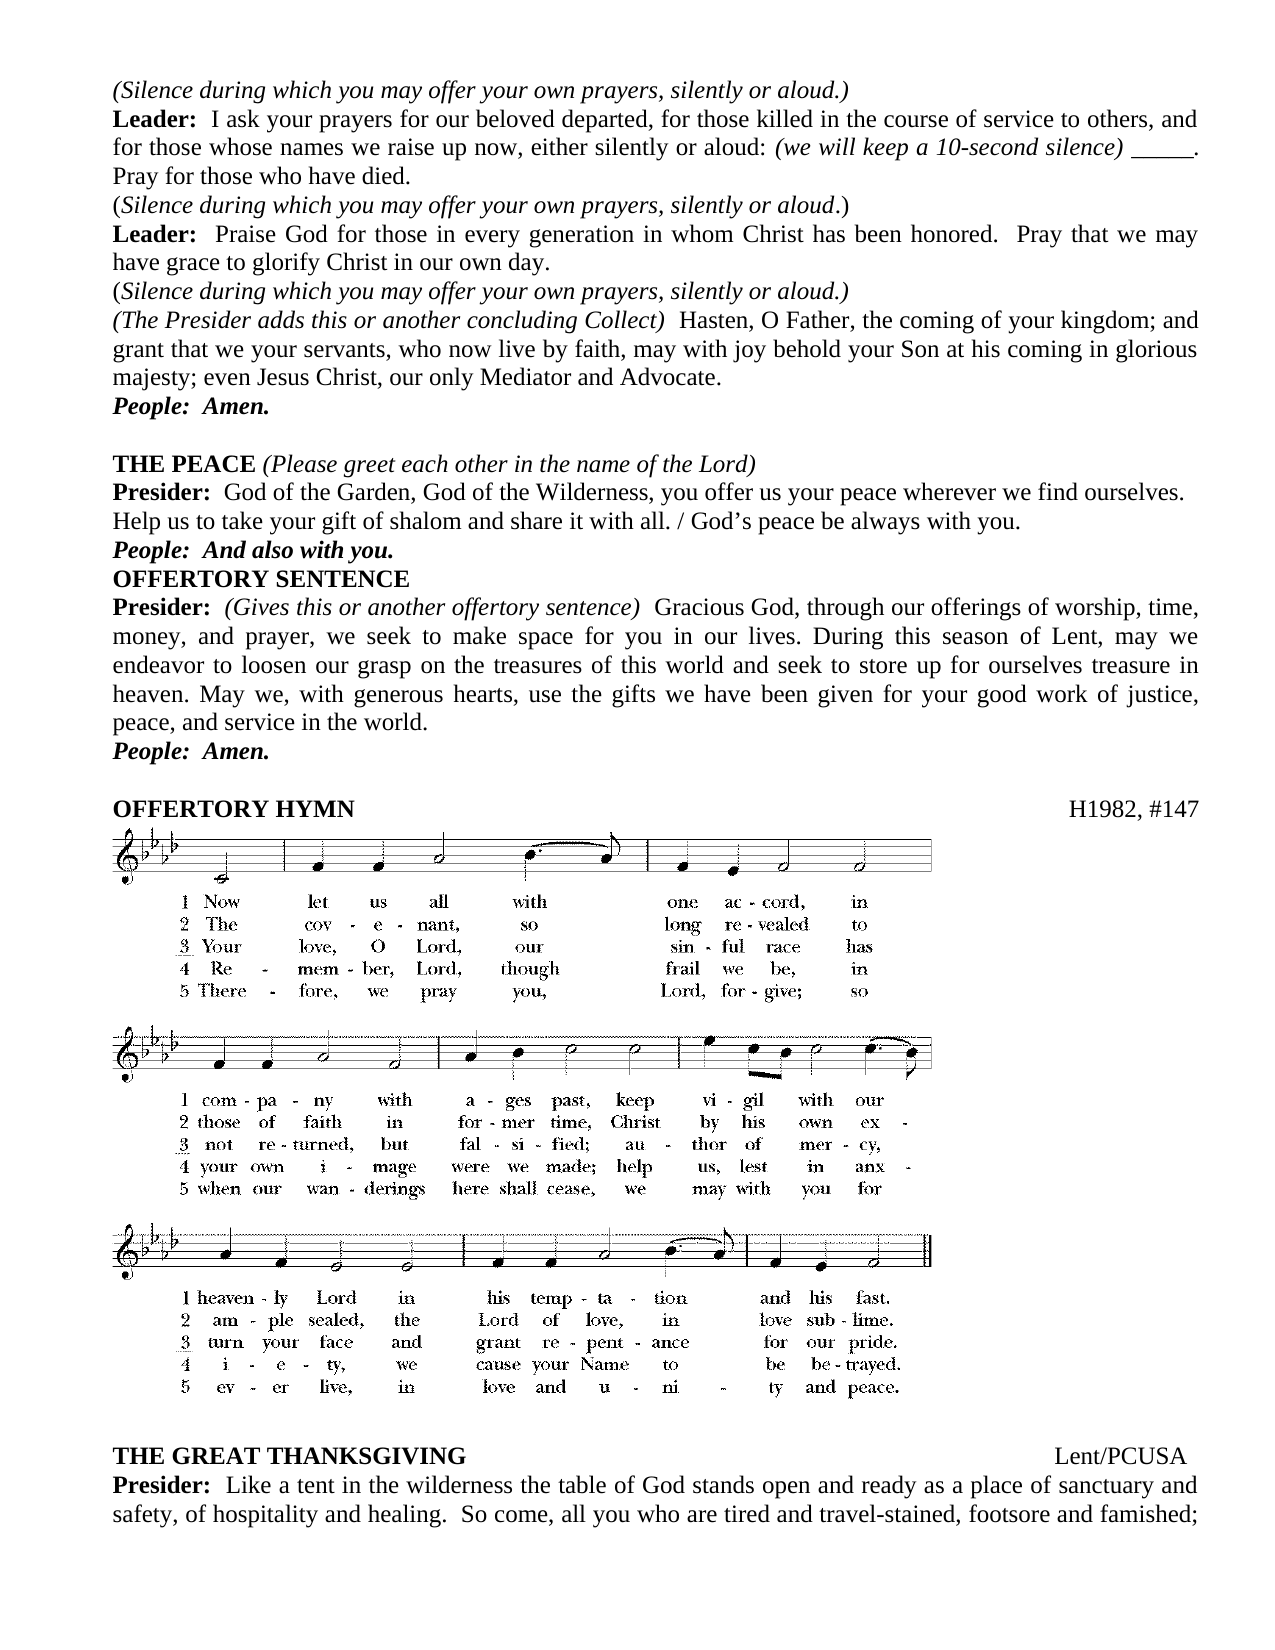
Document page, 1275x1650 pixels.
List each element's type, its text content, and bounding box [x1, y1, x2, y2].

text (Silence during which you may offer your own prayers, silently or aloud.) [112, 75, 1200, 104]
text People: And also with you. [112, 535, 1200, 564]
text Leader: I ask your prayers for our beloved departed, for those killed in the course of service to others, and for those whose names we raise up now, either silently or aloud: (we will keep a 10-second silence) _____. Pray for those who have died. [112, 104, 1200, 190]
text OFFERTORY HYMN H1982, #147 [112, 794, 1200, 822]
text People: Amen. [112, 736, 1200, 765]
text (The Presider adds this or another concluding Collect) Hasten, O Father, the coming of your kingdom; and grant that we your servants, who now live by faith, may with joy behold your Son at his coming in glorious majesty; even Jesus Christ, our only Mediator and Advocate. [112, 305, 1200, 391]
text Presider: God of the Garden, God of the Wilderness, you offer us your peace wherever we find ourselves. Help us to take your gift of shalom and share it with all. / God’s peace be always with you. [112, 477, 1200, 535]
text THE PEACE (Please greet each other in the name of the Lord) [112, 449, 1200, 477]
text (Silence during which you may offer your own prayers, silently or aloud.) [112, 190, 1200, 219]
text (Silence during which you may offer your own prayers, silently or aloud.) [112, 276, 1200, 305]
text OFFERTORY SENTENCE [112, 564, 1200, 592]
text People: Amen. [112, 391, 1200, 420]
picture [112, 822, 932, 1413]
text THE GREAT THANKSGIVING Lent/PCUSA [112, 1441, 1200, 1470]
text Leader: Praise God for those in every generation in whom Christ has been honored. Pray that we may have grace to glorify Christ in our own day. [112, 219, 1200, 276]
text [112, 1470, 1200, 1527]
text Presider: (Gives this or another offertory sentence) Gracious God, through our offerings of worship, time, money, and prayer, we seek to make space for you in our lives. During this season of Lent, may we endeavor to loosen our grasp on the treasures of this world and seek to store up for ourselves treasure in heaven. May we, with generous hearts, use the gifts we have been given for your good work of justice, peace, and service in the world. [112, 592, 1200, 736]
